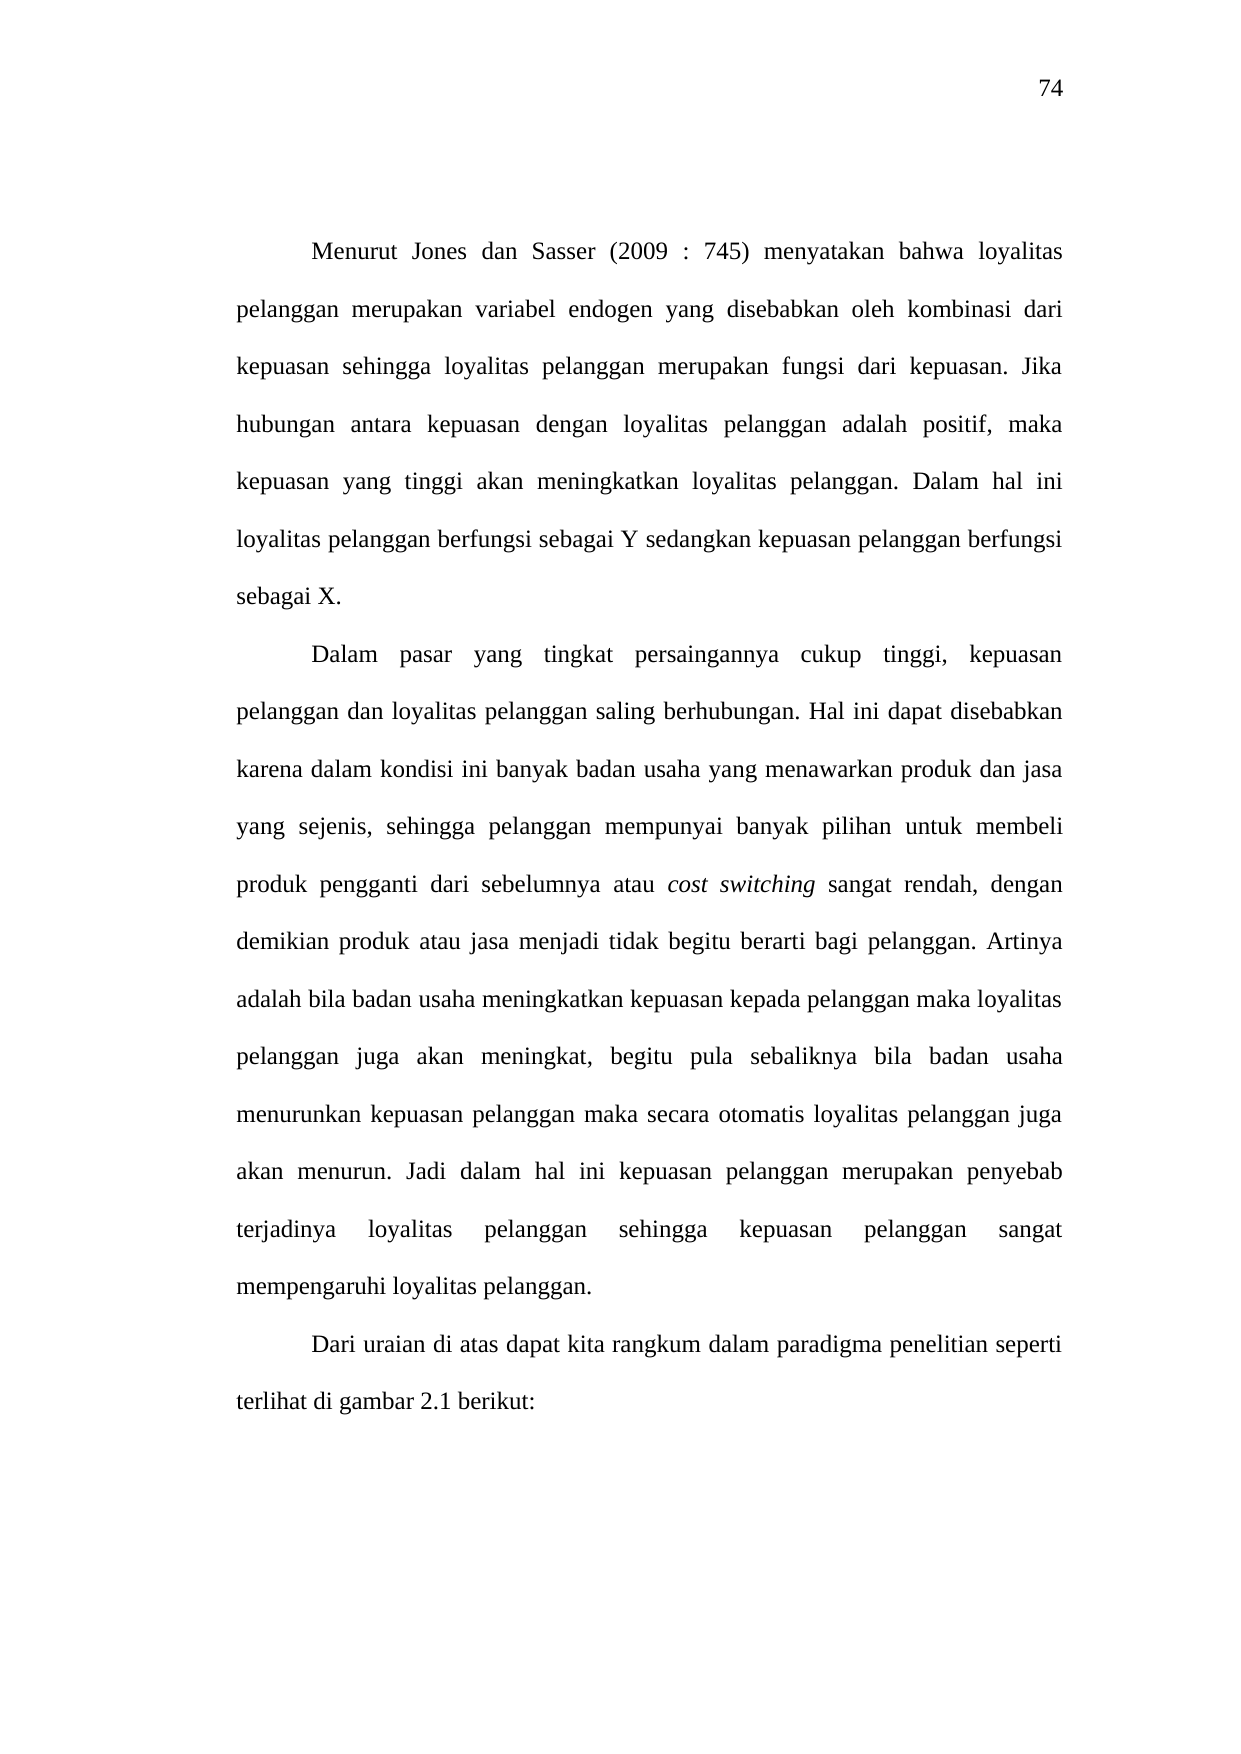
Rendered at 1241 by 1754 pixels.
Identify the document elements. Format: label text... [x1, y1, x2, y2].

text Dari uraian di atas dapat kita rangkum dalam paradigma penelitian seperti terlihat di gambar 2.1 berikut: [236, 1329, 1063, 1415]
text Menurut Jones dan Sasser (2009 : 745) menyatakan bahwa loyalitas pelanggan merupakan variabel endogen yang disebabkan oleh kombinasi dari kepuasan sehingga loyalitas pelanggan merupakan fungsi dari kepuasan. Jika hubungan antara kepuasan dengan loyalitas pelanggan adalah positif, maka kepuasan yang tinggi akan meningkatkan loyalitas pelanggan. Dalam hal ini loyalitas pelanggan berfungsi sebagai Y sedangkan kepuasan pelanggan berfungsi sebagai X. [236, 236, 1063, 610]
text Dalam pasar yang tingkat persaingannya cukup tinggi, kepuasan pelanggan dan loyalitas pelanggan saling berhubungan. Hal ini dapat disebabkan karena dalam kondisi ini banyak badan usaha yang menawarkan produk dan jasa yang sejenis, sehingga pelanggan mempunyai banyak pilihan untuk membeli produk pengganti dari sebelumnya atau cost switching sangat rendah, dengan demikian produk atau jasa menjadi tidak begitu berarti bagi pelanggan. Artinya adalah bila badan usaha meningkatkan kepuasan kepada pelanggan maka loyalitas pelanggan juga akan meningkat, begitu pula sebaliknya bila badan usaha menurunkan kepuasan pelanggan maka secara otomatis loyalitas pelanggan juga akan menurun. Jadi dalam hal ini kepuasan pelanggan merupakan penyebab terjadinya loyalitas pelanggan sehingga kepuasan pelanggan sangat mempengaruhi loyalitas pelanggan. [236, 639, 1063, 1300]
